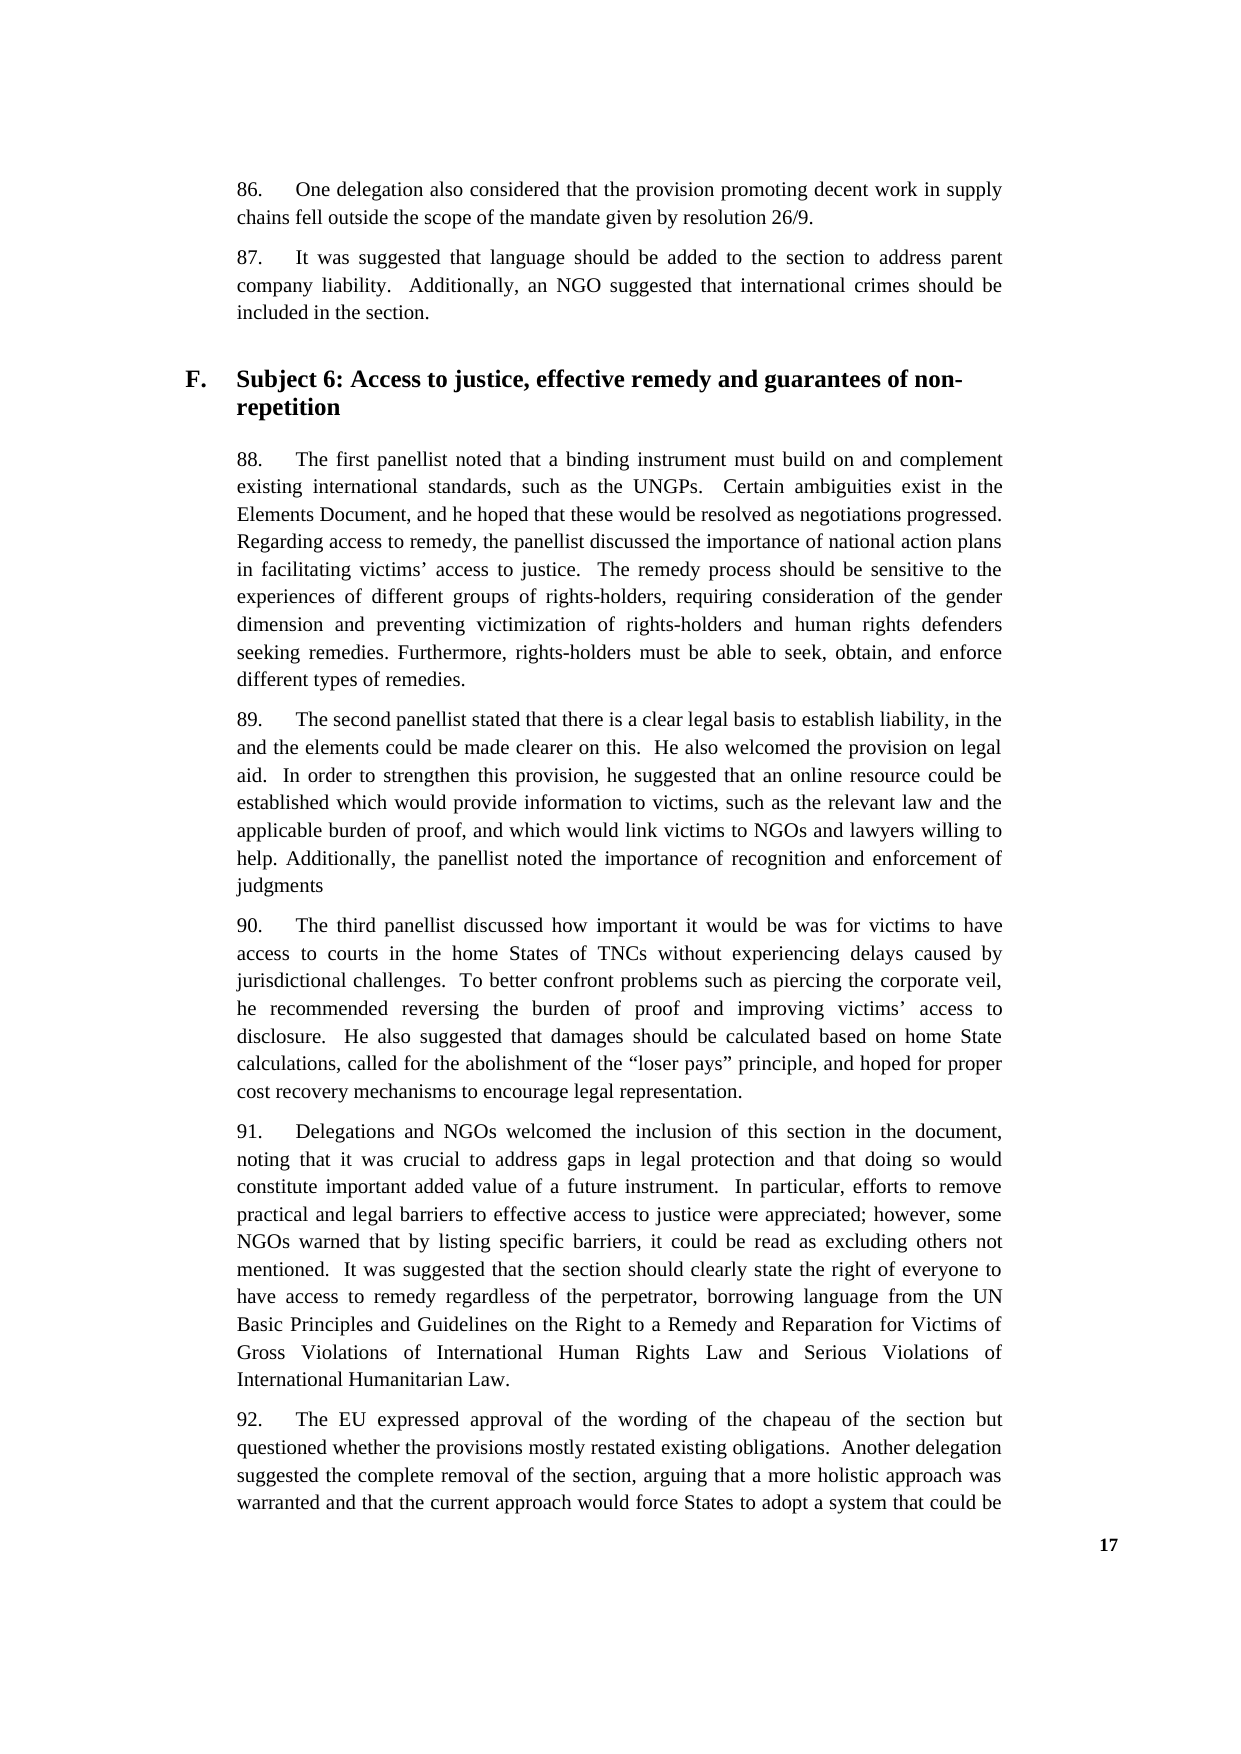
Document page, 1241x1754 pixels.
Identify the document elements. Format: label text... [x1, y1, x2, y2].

text F. Subject 6: Access to justice, effective remedy and guarantees of non-repetition [118, 365, 1004, 421]
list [237, 1407, 1003, 1514]
list It was suggested that language should be added to the section to address parent company liability. Additionally, an NGO suggested that international crimes should be included in the section. [237, 245, 1003, 324]
list The third panellist discussed how important it would be was for victims to have access to courts in the home States of TNCs without experiencing delays caused by jurisdictional challenges. To better confront problems such as piercing the corporate veil, he recommended reversing the burden of proof and improving victims’ access to disclosure. He also suggested that damages should be calculated based on home State calculations, called for the abolishment of the “loser pays” principle, and hoped for proper cost recovery mechanisms to encourage legal representation. [237, 913, 1003, 1103]
list The second panellist stated that there is a clear legal basis to establish liability, in the and the elements could be made clearer on this. He also welcomed the provision on legal aid. In order to strengthen this provision, he suggested that an online resource could be established which would provide information to victims, such as the relevant law and the applicable burden of proof, and which would link victims to NGOs and lawyers willing to help. Additionally, the panellist noted the importance of recognition and enforcement of judgments [237, 707, 1003, 897]
list Delegations and NGOs welcomed the inclusion of this section in the document, noting that it was crucial to address gaps in legal protection and that doing so would constitute important added value of a future instrument. In particular, efforts to remove practical and legal barriers to effective access to justice were appreciated; however, some NGOs warned that by listing specific barriers, it could be read as excluding others not mentioned. It was suggested that the section should clearly state the right of everyone to have access to remedy regardless of the perpetrator, borrowing language from the UN Basic Principles and Guidelines on the Right to a Remedy and Reparation for Victims of Gross Violations of International Human Rights Law and Serious Violations of International Humanitarian Law. [237, 1119, 1003, 1391]
list The first panellist noted that a binding instrument must build on and complement existing international standards, such as the UNGPs. Certain ambiguities exist in the Elements Document, and he hoped that these would be resolved as negotiations progressed. Regarding access to remedy, the panellist discussed the importance of national action plans in facilitating victims’ access to justice. The remedy process should be sensitive to the experiences of different groups of rights-holders, requiring consideration of the gender dimension and preventing victimization of rights-holders and human rights defenders seeking remedies. Furthermore, rights-holders must be able to seek, obtain, and enforce different types of remedies. [237, 446, 1003, 691]
list One delegation also considered that the provision promoting decent work in supply chains fell outside the scope of the mandate given by resolution 26/9. [237, 177, 1003, 229]
